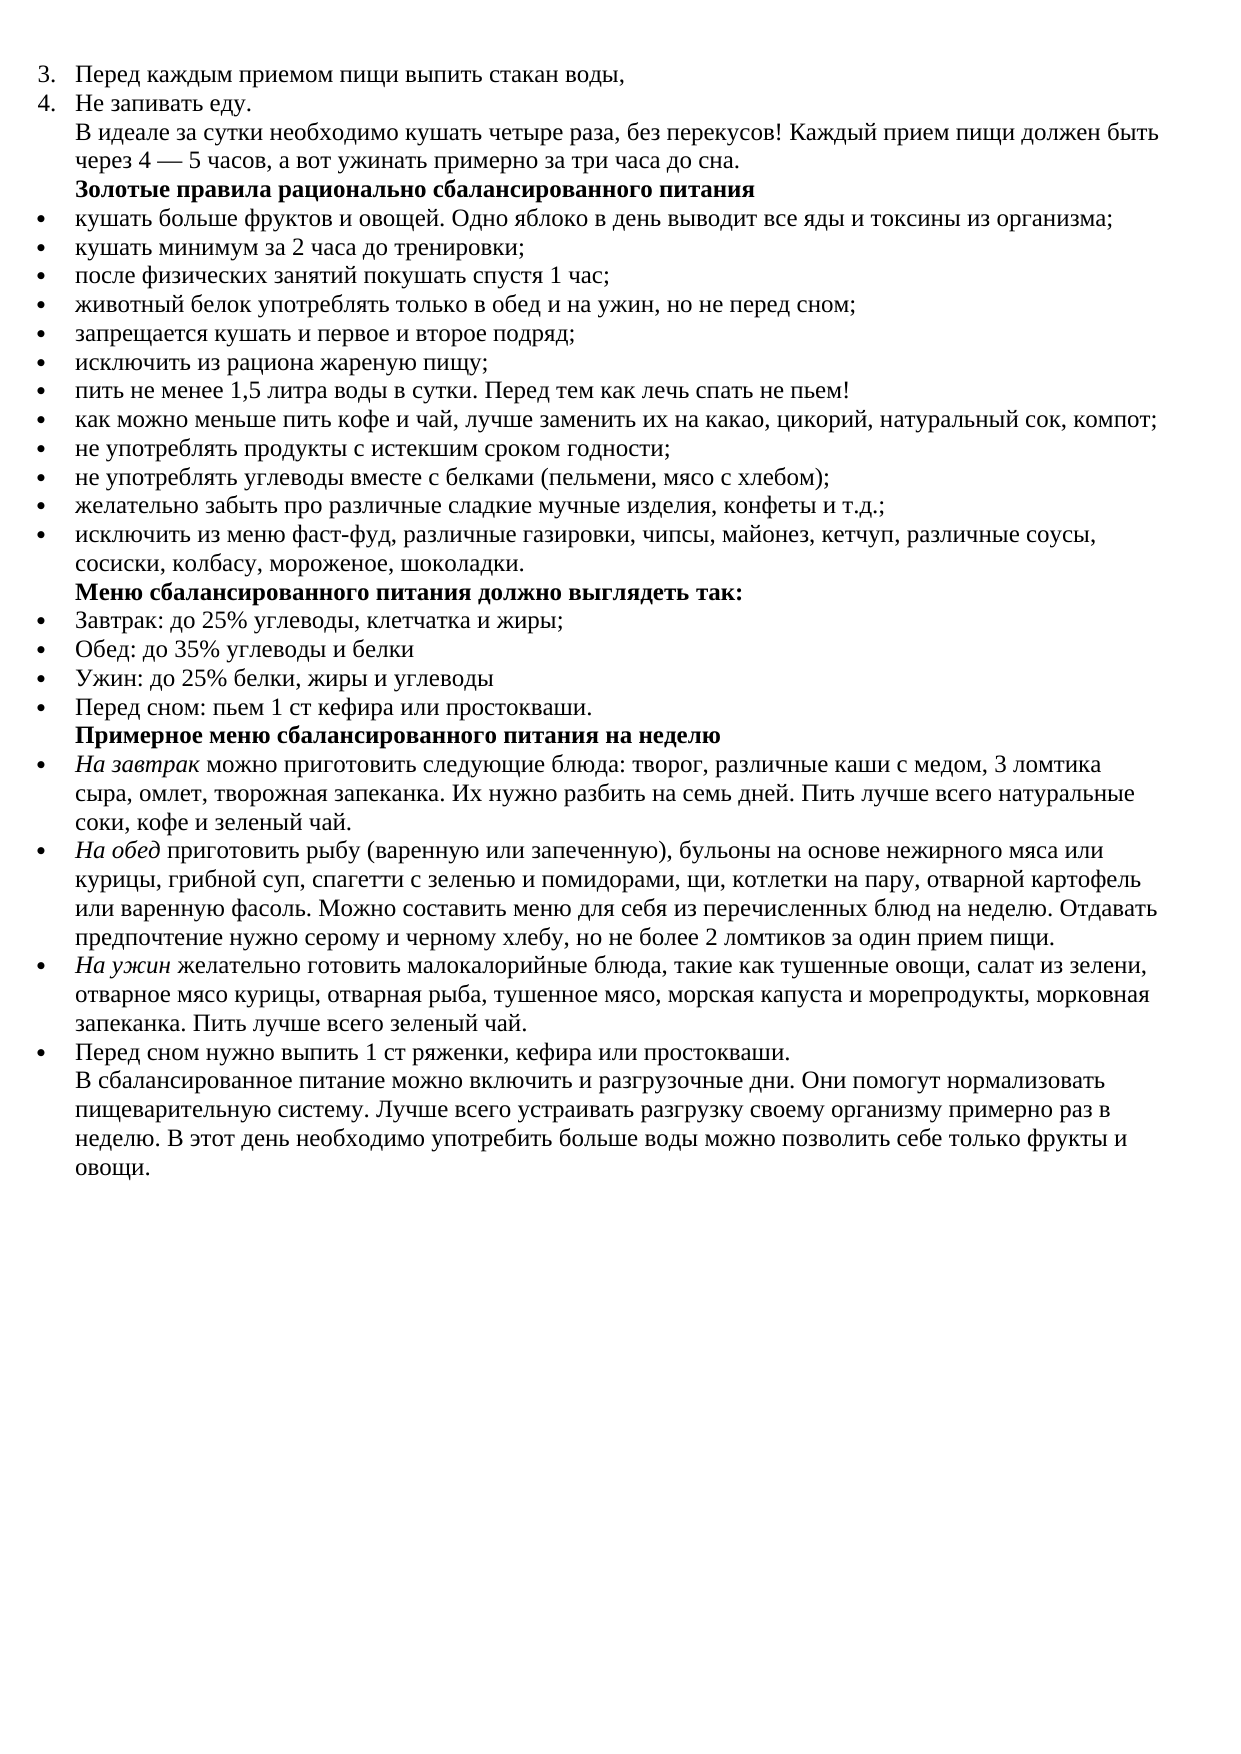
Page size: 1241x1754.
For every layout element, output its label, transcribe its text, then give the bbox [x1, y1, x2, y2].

list желательно забыть про различные сладкие мучные изделия, конфеты и т.д.; [37, 490, 1165, 519]
list как можно меньше пить кофе и чай, лучше заменить их на какао, цикорий, натуральный сок, компот; [37, 404, 1165, 433]
list Перед сном нужно выпить 1 ст ряженки, кефира или простокваши. [37, 1037, 1165, 1065]
list На обед приготовить рыбу (варенную или запеченную), бульоны на основе нежирного мяса или курицы, грибной суп, спагетти с зеленью и помидорами, щи, котлетки на пару, отварной картофель или варенную фасоль. Можно составить меню для себя из перечисленных блюд на неделю. Отдавать предпочтение нужно серому и черному хлебу, но не более 2 ломтиков за один прием пищи. [37, 835, 1165, 950]
list пить не менее 1,5 литра воды в сутки. Перед тем как лечь спать не пьем! [37, 375, 1165, 404]
list Не запивать еду. [37, 88, 1165, 117]
list Ужин: до 25% белки, жиры и углеводы [37, 663, 1165, 692]
text Меню сбалансированного питания должно выглядеть так: [75, 577, 1165, 605]
text Золотые правила рационально сбалансированного питания [75, 174, 1165, 203]
list кушать больше фруктов и овощей. Одно яблоко в день выводит все яды и токсины из организма; [37, 203, 1165, 232]
list кушать минимум за 2 часа до тренировки; [37, 232, 1165, 260]
list не употреблять продукты с истекшим сроком годности; [37, 433, 1165, 462]
list На завтрак можно приготовить следующие блюда: творог, различные каши с медом, 3 ломтика сыра, омлет, творожная запеканка. Их нужно разбить на семь дней. Пить лучше всего натуральные соки, кофе и зеленый чай. [37, 749, 1165, 835]
list Обед: до 35% углеводы и белки [37, 634, 1165, 663]
list животный белок употреблять только в обед и на ужин, но не перед сном; [37, 289, 1165, 318]
list Перед каждым приемом пищи выпить стакан воды, [37, 59, 1165, 88]
list На ужин желательно готовить малокалорийные блюда, такие как тушенные овощи, салат из зелени, отварное мясо курицы, отварная рыба, тушенное мясо, морская капуста и морепродукты, морковная запеканка. Пить лучше всего зеленый чай. [37, 950, 1165, 1037]
list исключить из рациона жареную пищу; [37, 347, 1165, 375]
list исключить из меню фаст-фуд, различные газировки, чипсы, майонез, кетчуп, различные соусы, сосиски, колбасу, мороженое, шоколадки. [37, 519, 1165, 577]
text В идеале за сутки необходимо кушать четыре раза, без перекусов! Каждый прием пищи должен быть через 4 — 5 часов, а вот ужинать примерно за три часа до сна. [75, 117, 1165, 174]
text Примерное меню сбалансированного питания на неделю [75, 720, 1165, 749]
list после физических занятий покушать спустя 1 час; [37, 260, 1165, 289]
list Перед сном: пьем 1 ст кефира или простокваши. [37, 692, 1165, 720]
text В сбалансированное питание можно включить и разгрузочные дни. Они помогут нормализовать пищеварительную систему. Лучше всего устраивать разгрузку своему организму примерно раз в неделю. В этот день необходимо употребить больше воды можно позволить себе только фрукты и овощи. [75, 1065, 1165, 1180]
list запрещается кушать и первое и второе подряд; [37, 318, 1165, 347]
list Завтрак: до 25% углеводы, клетчатка и жиры; [37, 605, 1165, 634]
list не употреблять углеводы вместе с белками (пельмени, мясо с хлебом); [37, 462, 1165, 490]
